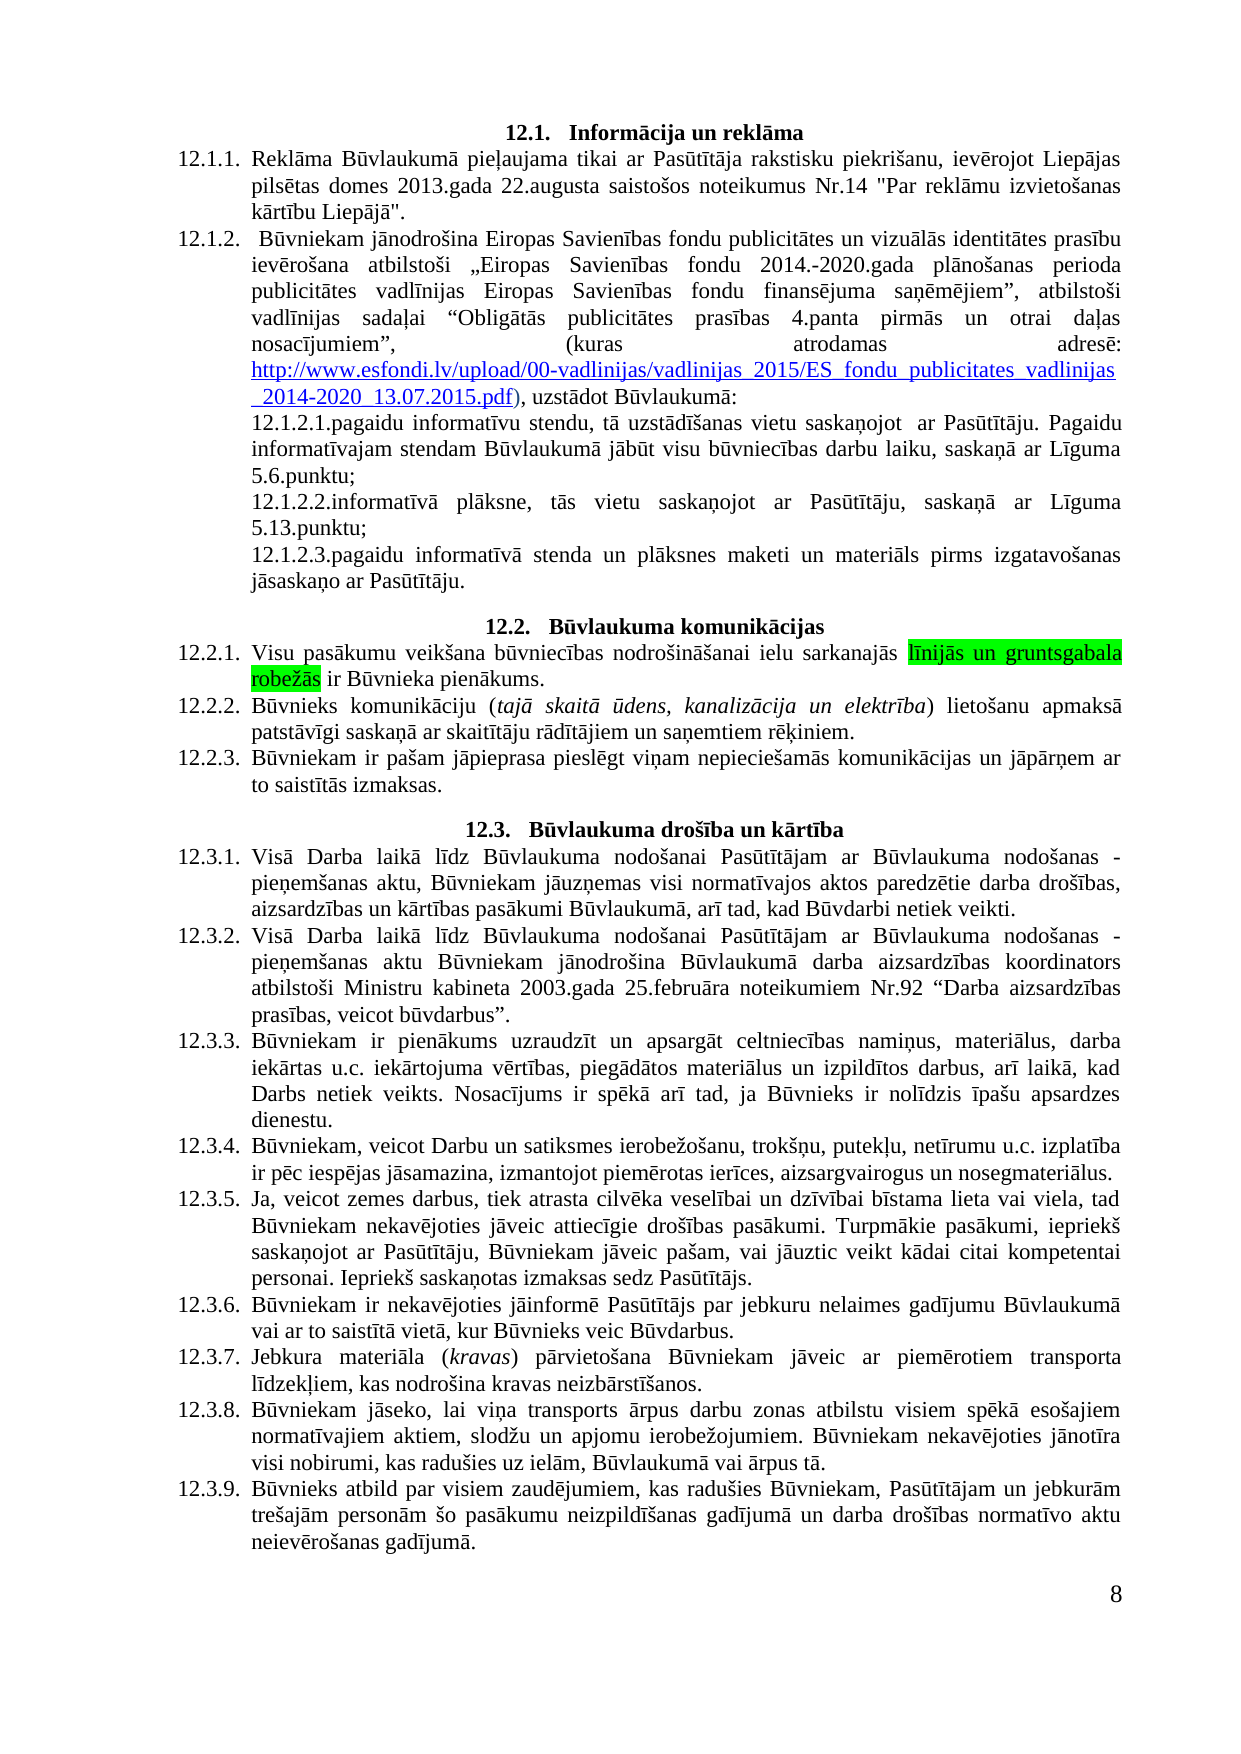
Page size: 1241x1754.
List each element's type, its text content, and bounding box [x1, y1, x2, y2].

list Būvniekam ir nekavējoties jāinformē Pasūtītājs par jebkuru nelaimes gadījumu Būvlaukumā vai ar to saistītā vietā, kur Būvnieks veic Būvdarbus. [177, 1291, 1122, 1343]
list Ja, veicot zemes darbus, tiek atrasta cilvēka veselībai un dzīvībai bīstama lieta vai viela, tad Būvniekam nekavējoties jāveic attiecīgie drošības pasākumi. Turpmākie pasākumi, iepriekš saskaņojot ar Pasūtītāju, Būvniekam jāveic pašam, vai jāuztic veikt kādai citai kompetentai personai. Iepriekš saskaņotas izmaksas sedz Pasūtītājs. [177, 1185, 1122, 1291]
list Būvnieks komunikāciju (tajā skaitā ūdens, kanalizācija un elektrība) lietošanu apmaksā patstāvīgi saskaņā ar skaitītāju rādītājiem un saņemtiem rēķiniem. [177, 692, 1122, 744]
list Būvlaukuma komunikācijas [187, 613, 1122, 639]
list Būvnieks atbild par visiem zaudējumiem, kas radušies Būvniekam, Pasūtītājam un jebkurām trešajām personām šo pasākumu neizpildīšanas gadījumā un darba drošības normatīvo aktu neievērošanas gadījumā. [177, 1475, 1122, 1554]
text 12.1.2.3.pagaidu informatīvā stenda un plāksnes maketi un materiāls pirms izgatavošanas jāsaskaņo ar Pasūtītāju. [251, 541, 1122, 593]
text 12.1.2. Būvniekam jānodrošina Eiropas Savienības fondu publicitātes un vizuālās identitātes prasību ievērošana atbilstoši „Eiropas Savienības fondu 2014.-2020.gada plānošanas perioda publicitātes vadlīnijas Eiropas Savienības fondu finansējuma saņēmējiem”, atbilstoši vadlīnijas sadaļai “Obligātās publicitātes prasības 4.panta pirmās un otrai daļas nosacījumiem”, (kuras atrodamas adresē: http://www.esfondi.lv/upload/00-vadlinijas/vadlinijas_2015/ES_fondu_publicitates_vadlinijas_2014-2020_13.07.2015.pdf), uzstādot Būvlaukumā: [177, 224, 1122, 409]
list Būvniekam, veicot Darbu un satiksmes ierobežošanu, trokšņu, putekļu, netīrumu u.c. izplatība ir pēc iespējas jāsamazina, izmantojot piemērotas ierīces, aizsargvairogus un nosegmateriālus. [177, 1133, 1122, 1185]
list Visā Darba laikā līdz Būvlaukuma nodošanai Pasūtītājam ar Būvlaukuma nodošanas - pieņemšanas aktu Būvniekam jānodrošina Būvlaukumā darba aizsardzības koordinators atbilstoši Ministru kabineta 2003.gada 25.februāra noteikumiem Nr.92 “Darba aizsardzības prasības, veicot būvdarbus”. [177, 922, 1122, 1027]
list Visā Darba laikā līdz Būvlaukuma nodošanai Pasūtītājam ar Būvlaukuma nodošanas - pieņemšanas aktu, Būvniekam jāuzņemas visi normatīvajos aktos paredzētie darba drošības, aizsardzības un kārtības pasākumi Būvlaukumā, arī tad, kad Būvdarbi netiek veikti. [177, 843, 1122, 922]
list Būvniekam jāseko, lai viņa transports ārpus darbu zonas atbilstu visiem spēkā esošajiem normatīvajiem aktiem, slodžu un apjomu ierobežojumiem. Būvniekam nekavējoties jānotīra visi nobirumi, kas radušies uz ielām, Būvlaukumā vai ārpus tā. [177, 1396, 1122, 1475]
text 12.1.2.1.pagaidu informatīvu stendu, tā uzstādīšanas vietu saskaņojot ar Pasūtītāju. Pagaidu informatīvajam stendam Būvlaukumā jābūt visu būvniecības darbu laiku, saskaņā ar Līguma 5.6.punktu; [251, 409, 1122, 488]
list Reklāma Būvlaukumā pieļaujama tikai ar Pasūtītāja rakstisku piekrišanu, ievērojot Liepājas pilsētas domes 2013.gada 22.augusta saistošos noteikumus Nr.14 "Par reklāmu izvietošanas kārtību Liepājā". [177, 146, 1122, 224]
list Jebkura materiāla (kravas) pārvietošana Būvniekam jāveic ar piemērotiem transporta līdzekļiem, kas nodrošina kravas neizbārstīšanos. [177, 1343, 1122, 1396]
list Būvniekam ir pašam jāpieprasa pieslēgt viņam nepieciešamās komunikācijas un jāpārņem ar to saistītās izmaksas. [177, 744, 1122, 797]
text 12.1.2.2.informatīvā plāksne, tās vietu saskaņojot ar Pasūtītāju, saskaņā ar Līguma 5.13.punktu; [251, 488, 1122, 541]
list Būvlaukuma drošība un kārtība [187, 816, 1122, 843]
list Būvniekam ir pienākums uzraudzīt un apsargāt celtniecības namiņus, materiālus, darba iekārtas u.c. iekārtojuma vērtības, piegādātos materiālus un izpildītos darbus, arī laikā, kad Darbs netiek veikts. Nosacījums ir spēkā arī tad, ja Būvnieks ir nolīdzis īpašu apsardzes dienestu. [177, 1027, 1122, 1133]
list Visu pasākumu veikšana būvniecības nodrošināšanai ielu sarkanajās līnijās un gruntsgabala robežās ir Būvnieka pienākums. [177, 639, 1122, 692]
list Informācija un reklāma [187, 119, 1122, 146]
